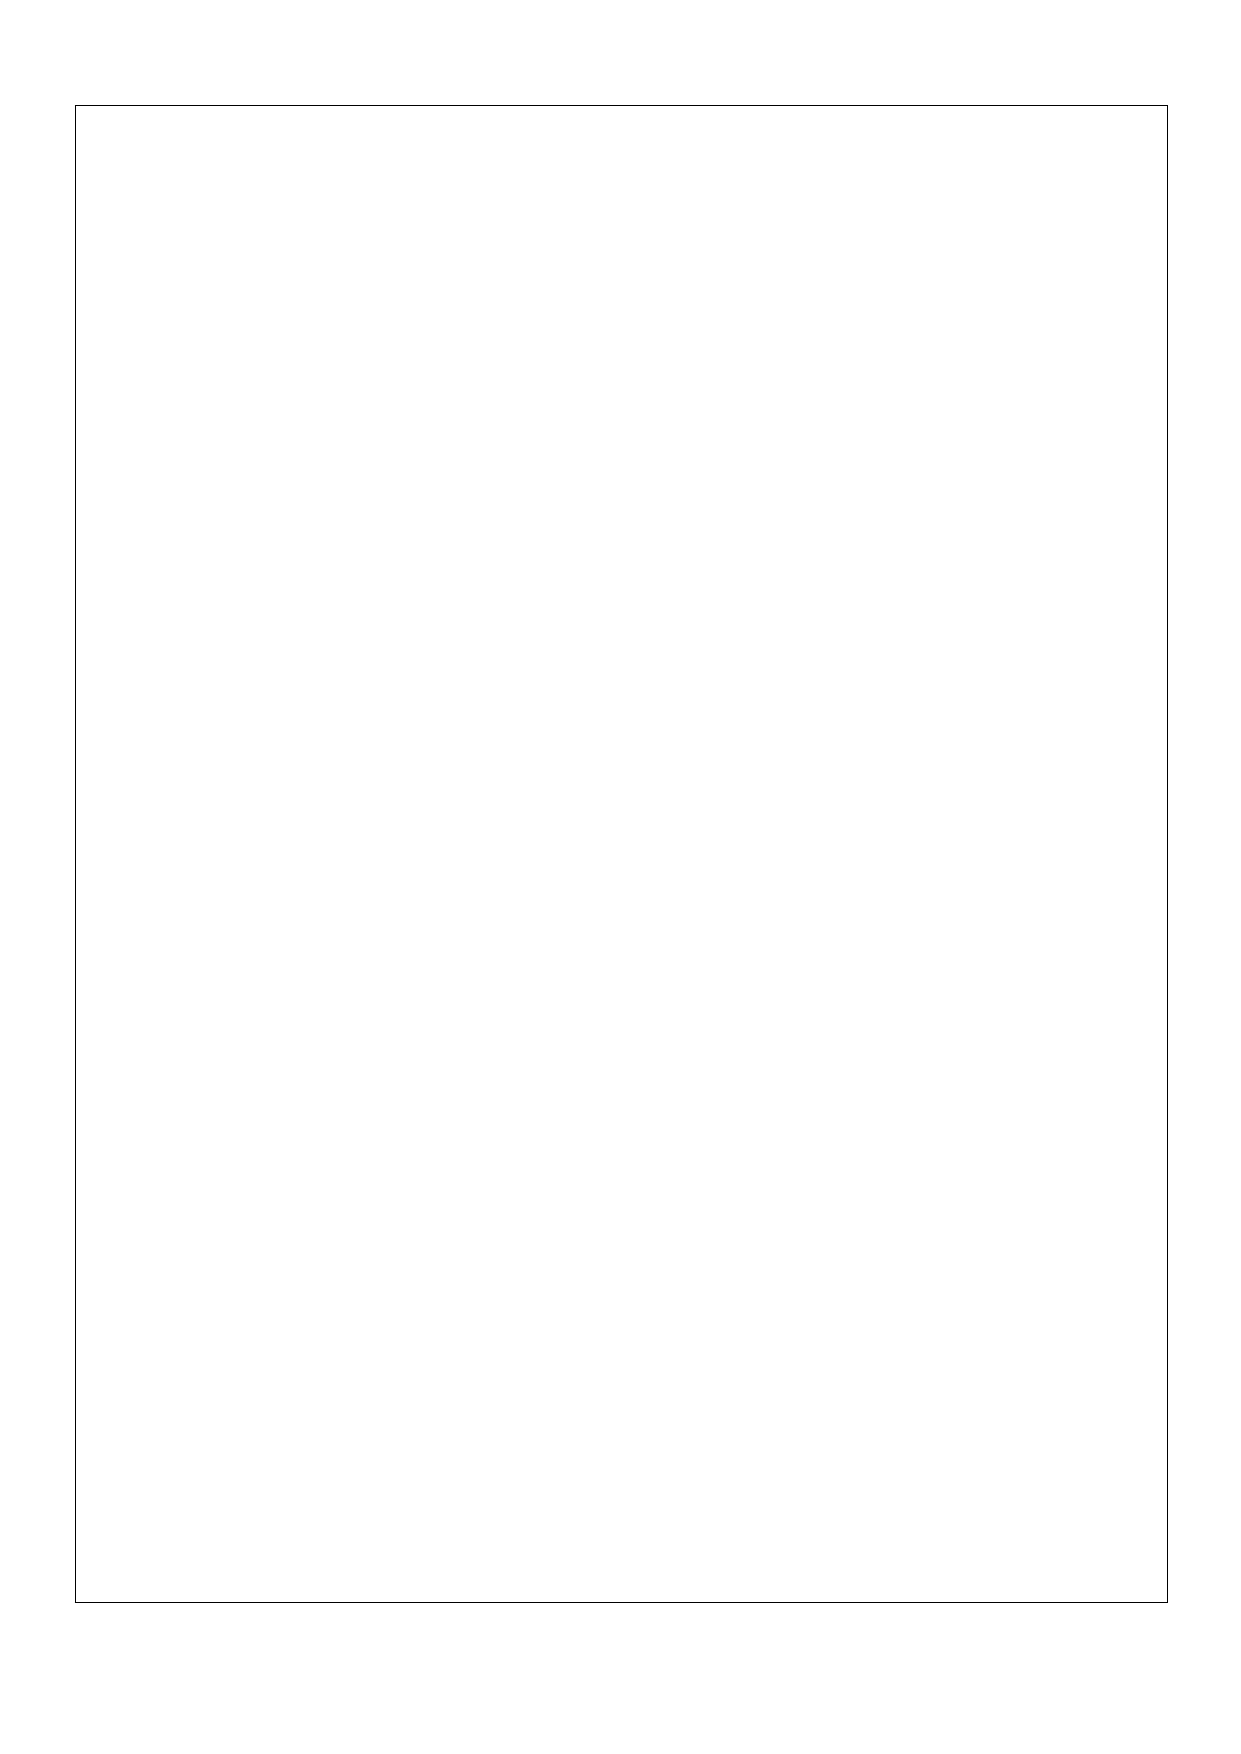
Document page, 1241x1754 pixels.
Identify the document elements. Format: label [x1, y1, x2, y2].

table_cell [76, 106, 1167, 1602]
